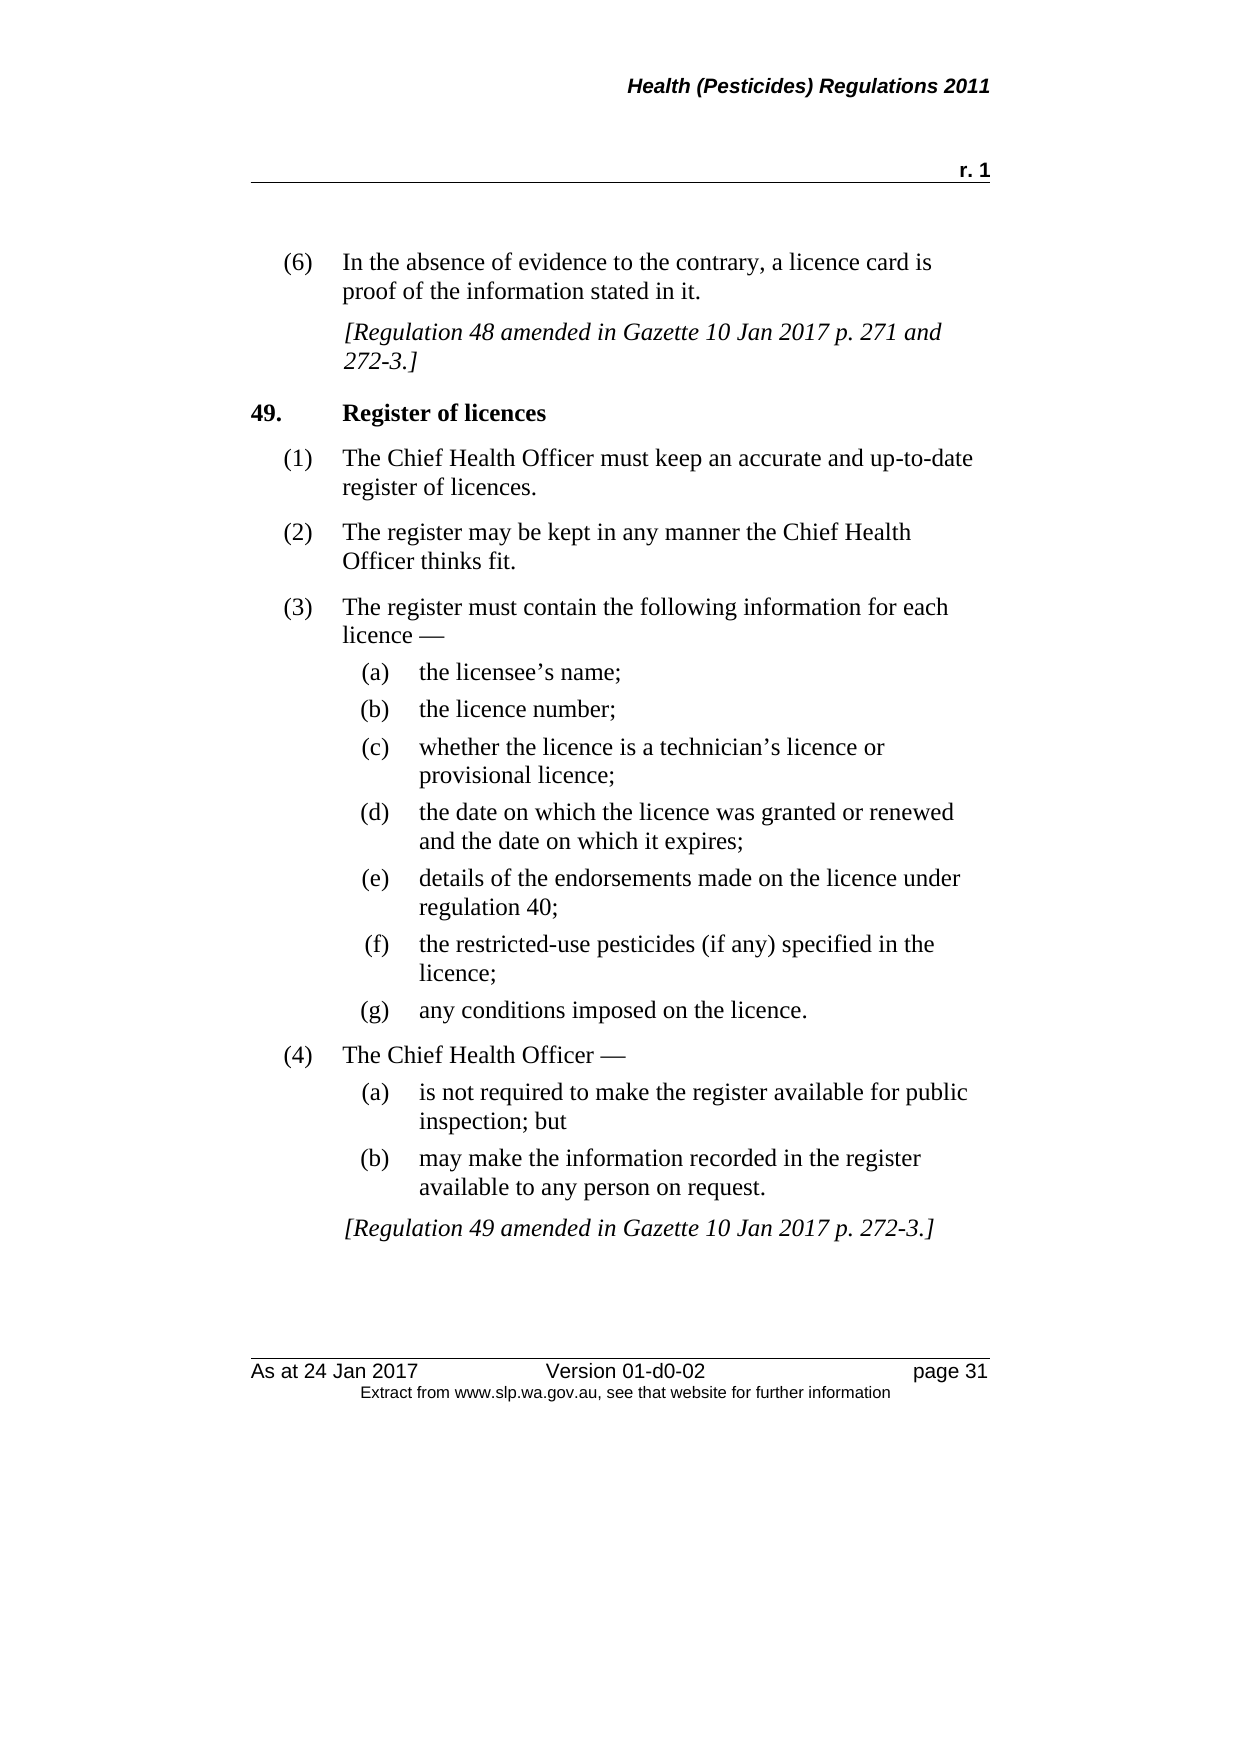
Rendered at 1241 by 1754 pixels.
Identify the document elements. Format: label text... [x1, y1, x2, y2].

text (e) details of the endorsements made on the licence under regulation 40; [251, 863, 990, 921]
text (a) is not required to make the register available for public inspection; but [251, 1077, 990, 1135]
text (d) the date on which the licence was granted or renewed and the date on which it expires; [251, 797, 990, 855]
text (b) the licence number; [251, 694, 990, 723]
text (1) The Chief Health Officer must keep an accurate and up-to-date register of licences. [251, 443, 990, 501]
text [Regulation 49 amended in Gazette 10 Jan 2017 p. 272-3.] [251, 1213, 990, 1242]
text (a) the licensee’s name; [251, 657, 990, 686]
text (b) may make the information recorded in the register available to any person on request. [251, 1143, 990, 1201]
text (c) whether the licence is a technician’s licence or provisional licence; [251, 732, 990, 789]
text (3) The register must contain the following information for each licence — [251, 592, 990, 649]
text (2) The register may be kept in any manner the Chief Health Officer thinks fit. [251, 517, 990, 575]
text [Regulation 48 amended in Gazette 10 Jan 2017 p. 271 and 272-3.] [251, 317, 990, 375]
subtitle 49. Register of licences [251, 398, 990, 427]
text (4) The Chief Health Officer — [251, 1040, 990, 1069]
text (g) any conditions imposed on the licence. [251, 995, 990, 1024]
text (f) the restricted-use pesticides (if any) specified in the licence; [251, 929, 990, 987]
text (6) In the absence of evidence to the contrary, a licence card is proof of the information stated in it. [251, 247, 990, 305]
